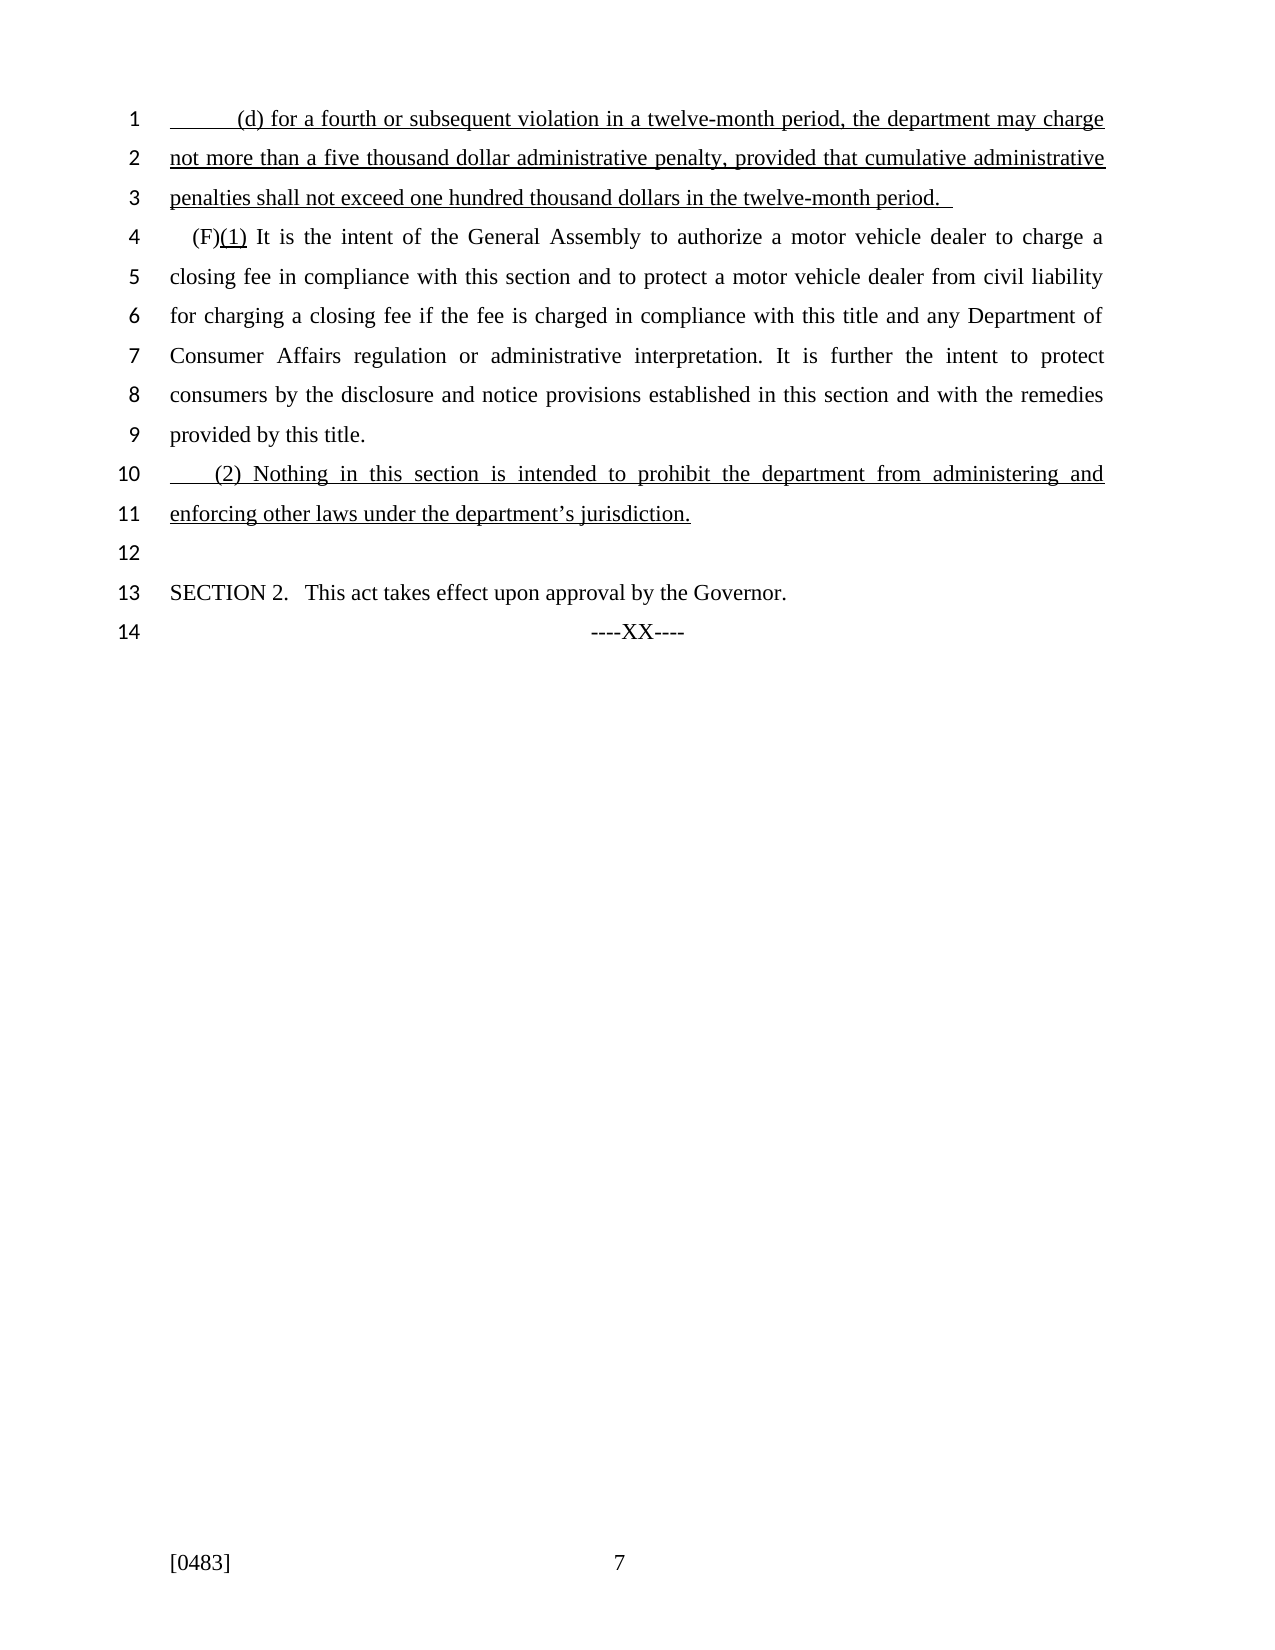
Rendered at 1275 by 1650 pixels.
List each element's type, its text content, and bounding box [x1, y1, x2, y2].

text SECTION 2. This act takes effect upon approval by the Governor. [169, 579, 1106, 605]
text ----XX---- [169, 618, 1106, 644]
text (d) for a fourth or subsequent violation in a twelve-month period, the department may charge not more than a five thousand dollar administrative penalty, provided that cumulative administrative penalties shall not exceed one hundred thousand dollars in the twelve-month period. [169, 105, 1106, 167]
text (2) Nothing in this section is intended to prohibit the department from administering and enforcing other laws under the department’s jurisdiction. [169, 460, 1106, 526]
text (F)(1) It is the intent of the General Assembly to authorize a motor vehicle dealer to charge a closing fee in compliance with this section and to protect a motor vehicle dealer from civil liability for charging a closing fee if the fee is charged in compliance with this title and any Department of Consumer Affairs regulation or administrative interpretation. It is further the intent to protect consumers by the disclosure and notice provisions established in this section and with the remedies provided by this title. [169, 223, 1106, 447]
text (d) for a fourth or subsequent violation in a twelve-month period, the department may charge not more than a five thousand dollar administrative penalty, provided that cumulative administrative penalties shall not exceed one hundred thousand dollars in the twelve-month period. [169, 168, 1106, 210]
